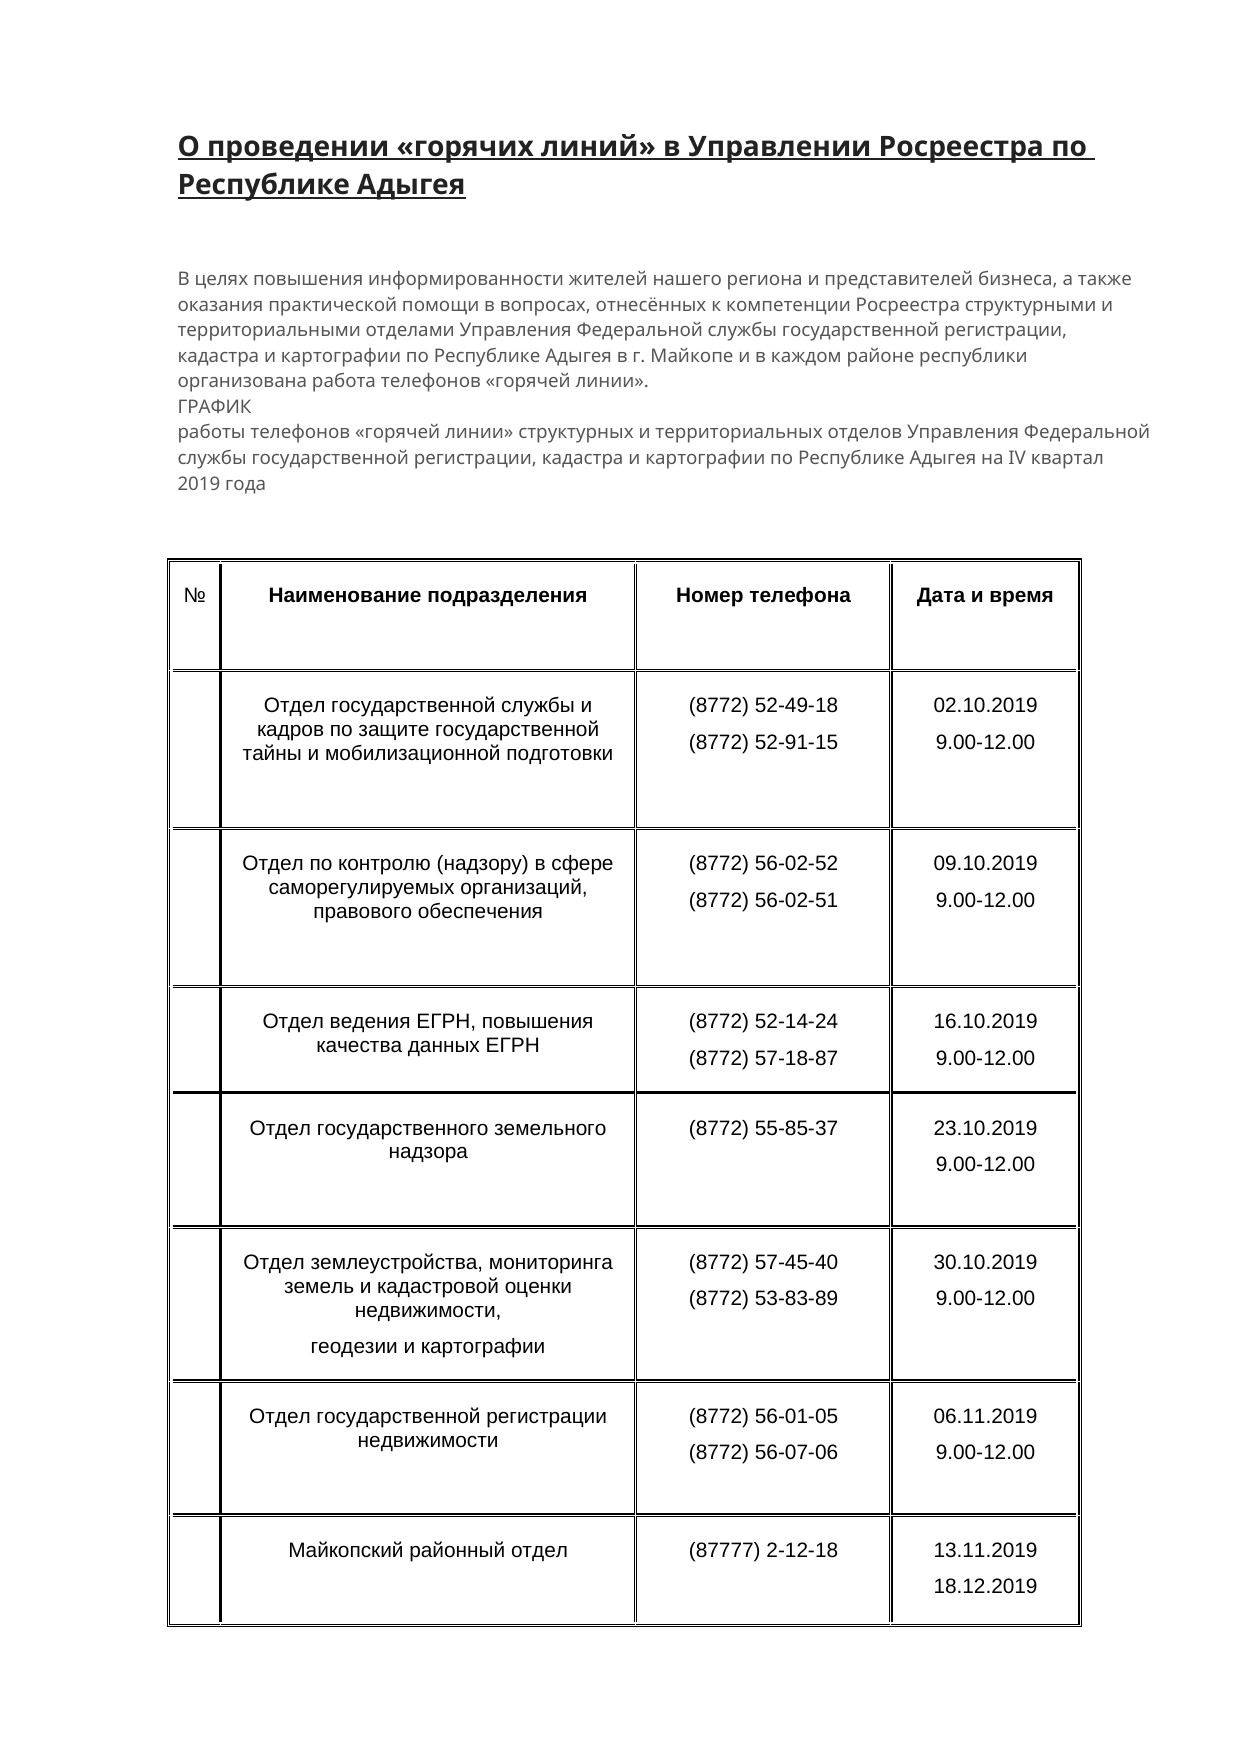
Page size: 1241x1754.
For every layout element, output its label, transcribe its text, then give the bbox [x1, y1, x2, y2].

table_cell Отдел государственной регистрации недвижимости [222, 1383, 634, 1513]
table_cell Отдел государственной службы и кадров по защите государственной тайны и мобилизационной подготовки [222, 672, 634, 827]
table_cell [170, 1091, 219, 1225]
table_cell [170, 1513, 220, 1623]
table_cell 30.10.2019 9.00-12.00 [893, 1225, 1079, 1379]
table_cell (8772) 56-02-52 (8772) 56-02-51 [637, 830, 889, 985]
table_cell (8772) 52-14-24 (8772) 57-18-87 [637, 988, 889, 1091]
table_cell [170, 1225, 219, 1379]
table_cell 06.11.2019 9.00-12.00 [893, 1379, 1079, 1513]
table_cell Отдел ведения ЕГРН, повышения качества данных ЕГРН [222, 988, 634, 1091]
text О проведении «горячих линий» в Управлении Росреестра по Республике Адыгея [177, 126, 1152, 203]
table_header № [170, 562, 220, 668]
table_cell Отдел землеустройства, мониторинга земель и кадастровой оценки недвижимости, геодезии и картографии [222, 1229, 634, 1379]
table_header Дата и время [891, 562, 1078, 668]
table_cell Отдел государственного земельного надзора [222, 1094, 634, 1225]
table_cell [891, 1513, 1079, 1623]
table_header Наименование подразделения [220, 562, 636, 668]
table_header Номер телефона [636, 560, 891, 668]
table_cell [170, 1379, 219, 1513]
table_cell [170, 669, 219, 827]
table_cell (8772) 55-85-37 [637, 1094, 889, 1225]
table_cell Отдел по контролю (надзору) в сфере саморегулируемых организаций, правового обеспечения [222, 830, 634, 985]
table_cell (8772) 52-49-18 (8772) 52-91-15 [637, 672, 889, 827]
table_cell 23.10.2019 9.00-12.00 [893, 1091, 1078, 1225]
text В целях повышения информированности жителей нашего региона и представителей бизнеса, а также оказания практической помощи в вопросах, отнесённых к компетенции Росреестра структурными и территориальными отделами Управления Федеральной службы государственной регистрации, кадастра и картографии по Республике Адыгея в г. Майкопе и в каждом районе республики организована работа телефонов «горячей линии». ГРАФИК работы телефонов «горячей линии» структурных и территориальных отделов Управления Федеральной службы государственной регистрации, кадастра и картографии по Республике Адыгея на IV квартал 2019 года [177, 266, 1152, 495]
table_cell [220, 1517, 636, 1623]
table_cell [169, 827, 220, 985]
table_cell 09.10.2019 9.00-12.00 [891, 827, 1080, 985]
table_cell (8772) 57-45-40 (8772) 53-83-89 [637, 1229, 889, 1379]
table_cell 16.10.2019 9.00-12.00 [891, 985, 1080, 1091]
table_cell [169, 985, 220, 1091]
table_cell (8772) 56-01-05 (8772) 56-07-06 [637, 1383, 889, 1513]
table_cell (87777) 2-12-18 [636, 1513, 891, 1623]
table_cell 02.10.2019 9.00-12.00 [893, 669, 1079, 827]
